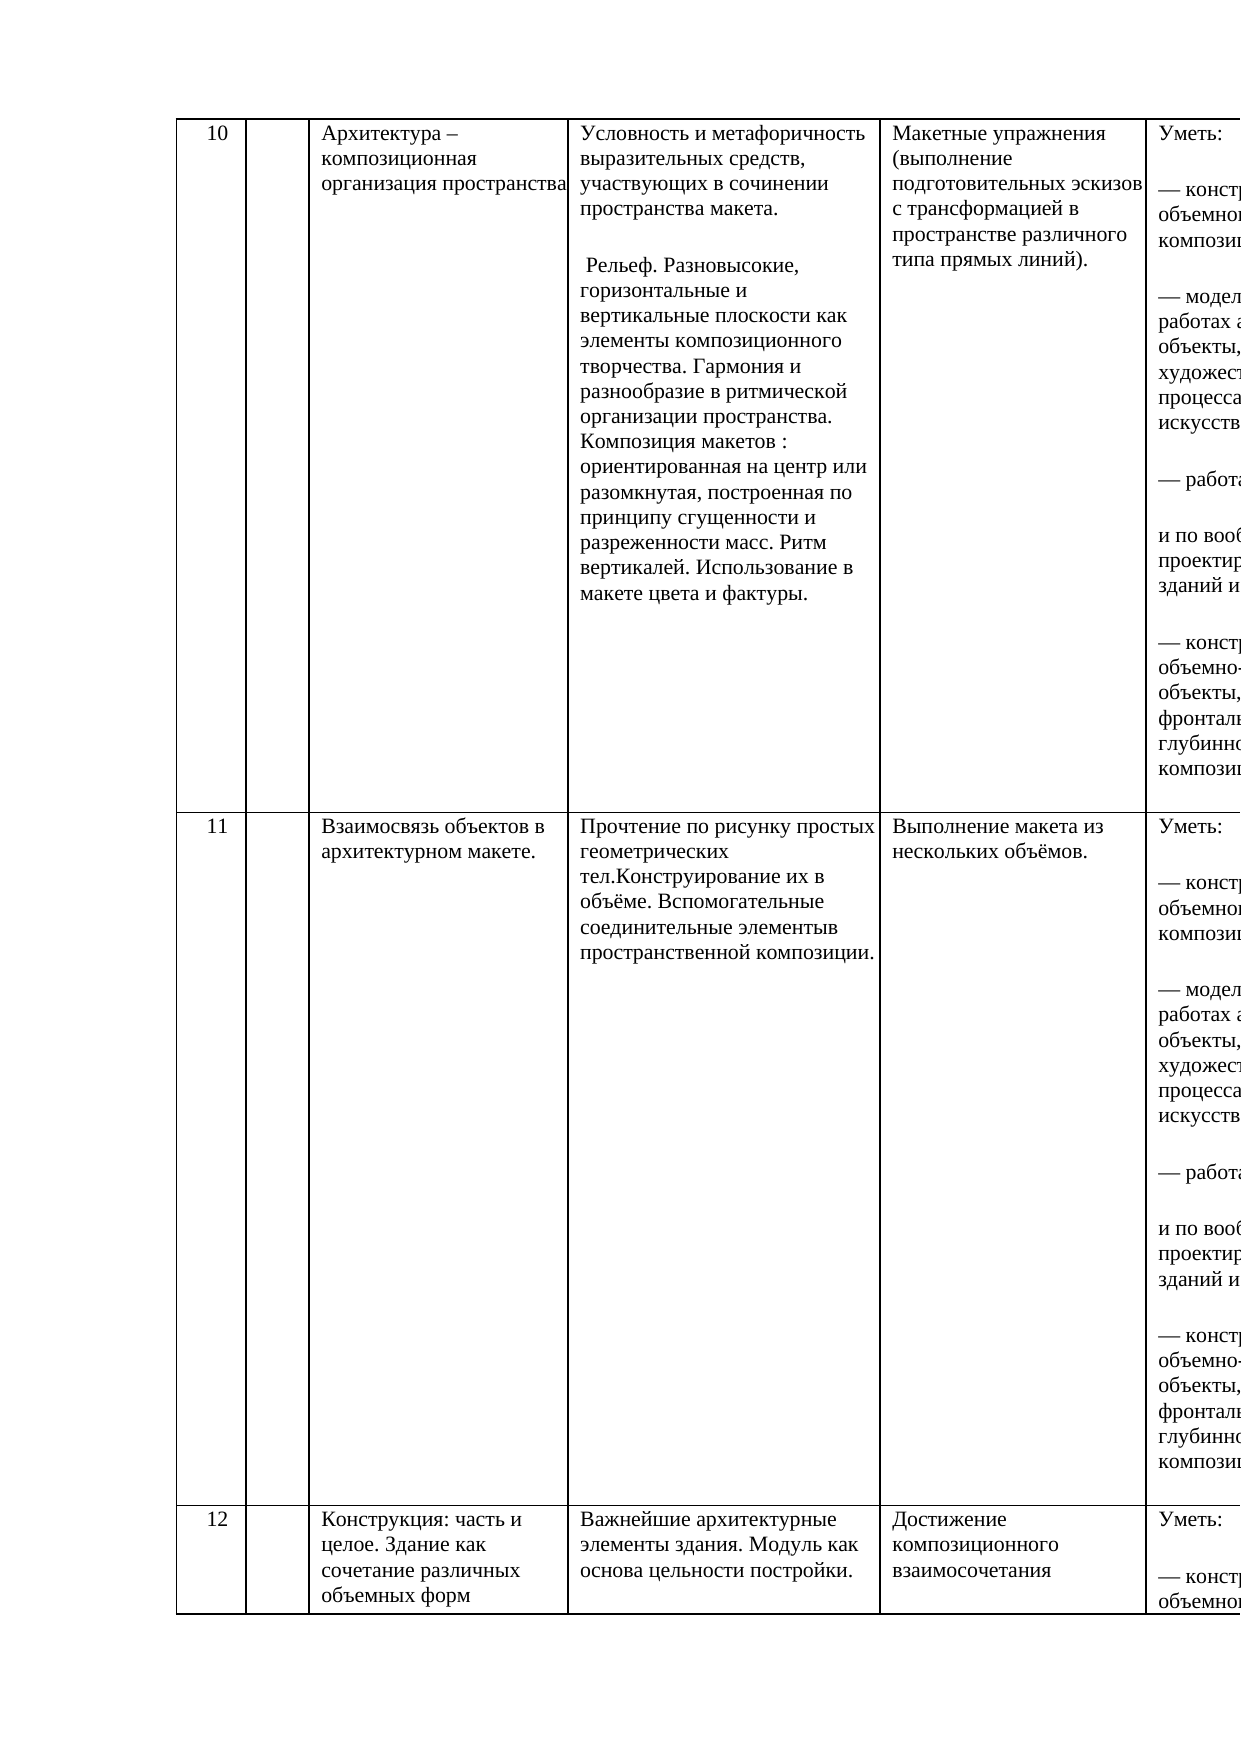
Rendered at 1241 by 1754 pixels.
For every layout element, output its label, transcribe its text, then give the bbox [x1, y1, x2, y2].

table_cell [310, 1506, 567, 1613]
table_cell [247, 120, 308, 811]
table_cell Взаимосвязь объектов в архитектурном макете. [310, 813, 567, 1504]
table_cell [247, 1506, 308, 1613]
table_cell 10 [177, 120, 245, 811]
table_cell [569, 1506, 879, 1613]
table_cell Макетные упражнения (выполнение подготовительных эскизов с трансформацией в пространстве различного типа прямых линий). [881, 120, 1145, 811]
table_cell [247, 813, 308, 1504]
table_cell Условность и метафоричность выразительных средств, участвующих в сочинении пространства макета. Рельеф. Разновысокие, горизонтальные и вертикальные плоскости как элементы композиционного творчества. Гармония и разнообразие в ритмической организации пространства. Композиция макетов : ориентированная на центр или разомкнутая, построенная по принципу сгущенности и разреженности масс. Ритм вертикалей. Использование в макете цвета и фактуры. [569, 120, 879, 811]
table_cell Прочтение по рисунку простых геометрических тел.Конструирование их в объёме. Вспомогательные соединительные элементыв пространственной композиции. [569, 813, 879, 1504]
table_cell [881, 1506, 1145, 1613]
table_cell 12 [177, 1506, 245, 1613]
table_cell Архитектура – композиционная организация пространства [310, 120, 567, 811]
table_cell Выполнение макета из нескольких объёмов. [881, 813, 1145, 1504]
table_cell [1147, 1506, 1240, 1613]
table_cell 11 [177, 813, 245, 1504]
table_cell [1147, 120, 1240, 811]
